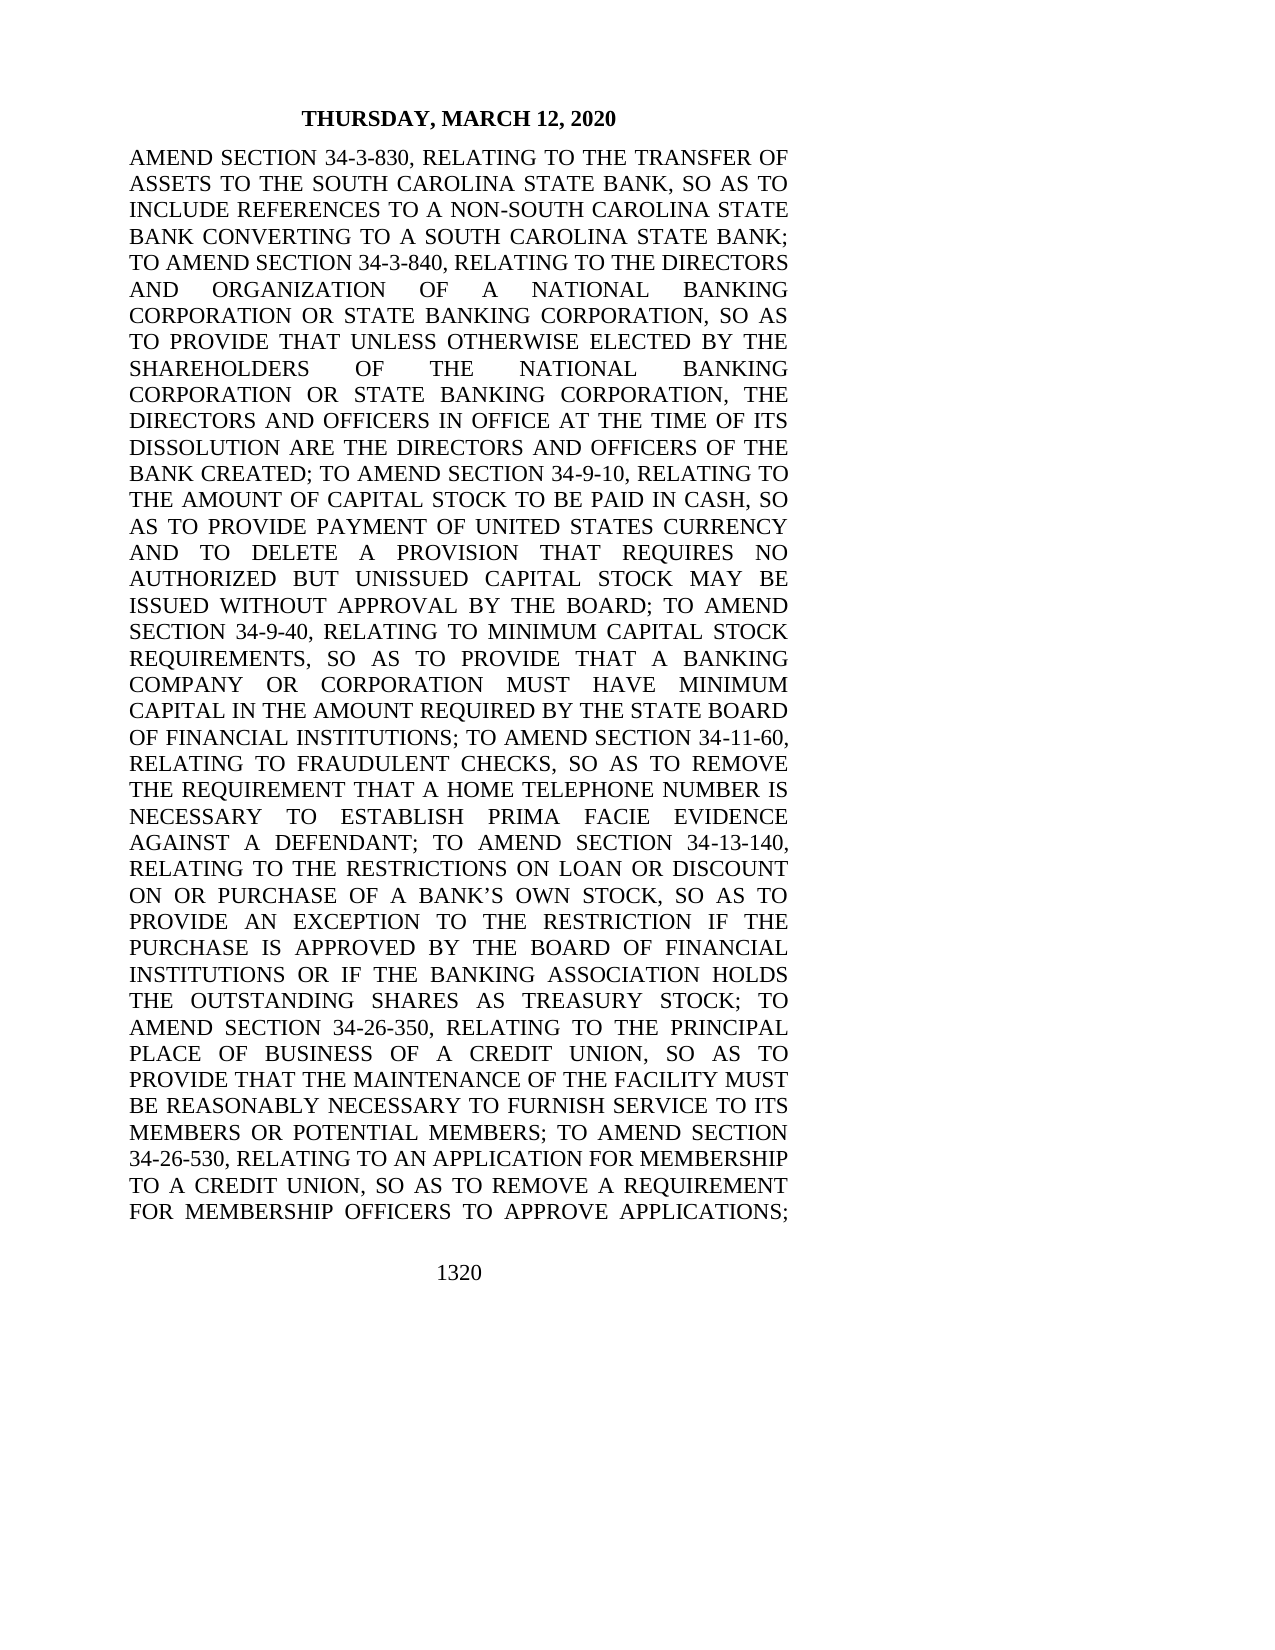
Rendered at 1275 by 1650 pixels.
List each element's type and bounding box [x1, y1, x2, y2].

text [129, 144, 789, 1224]
